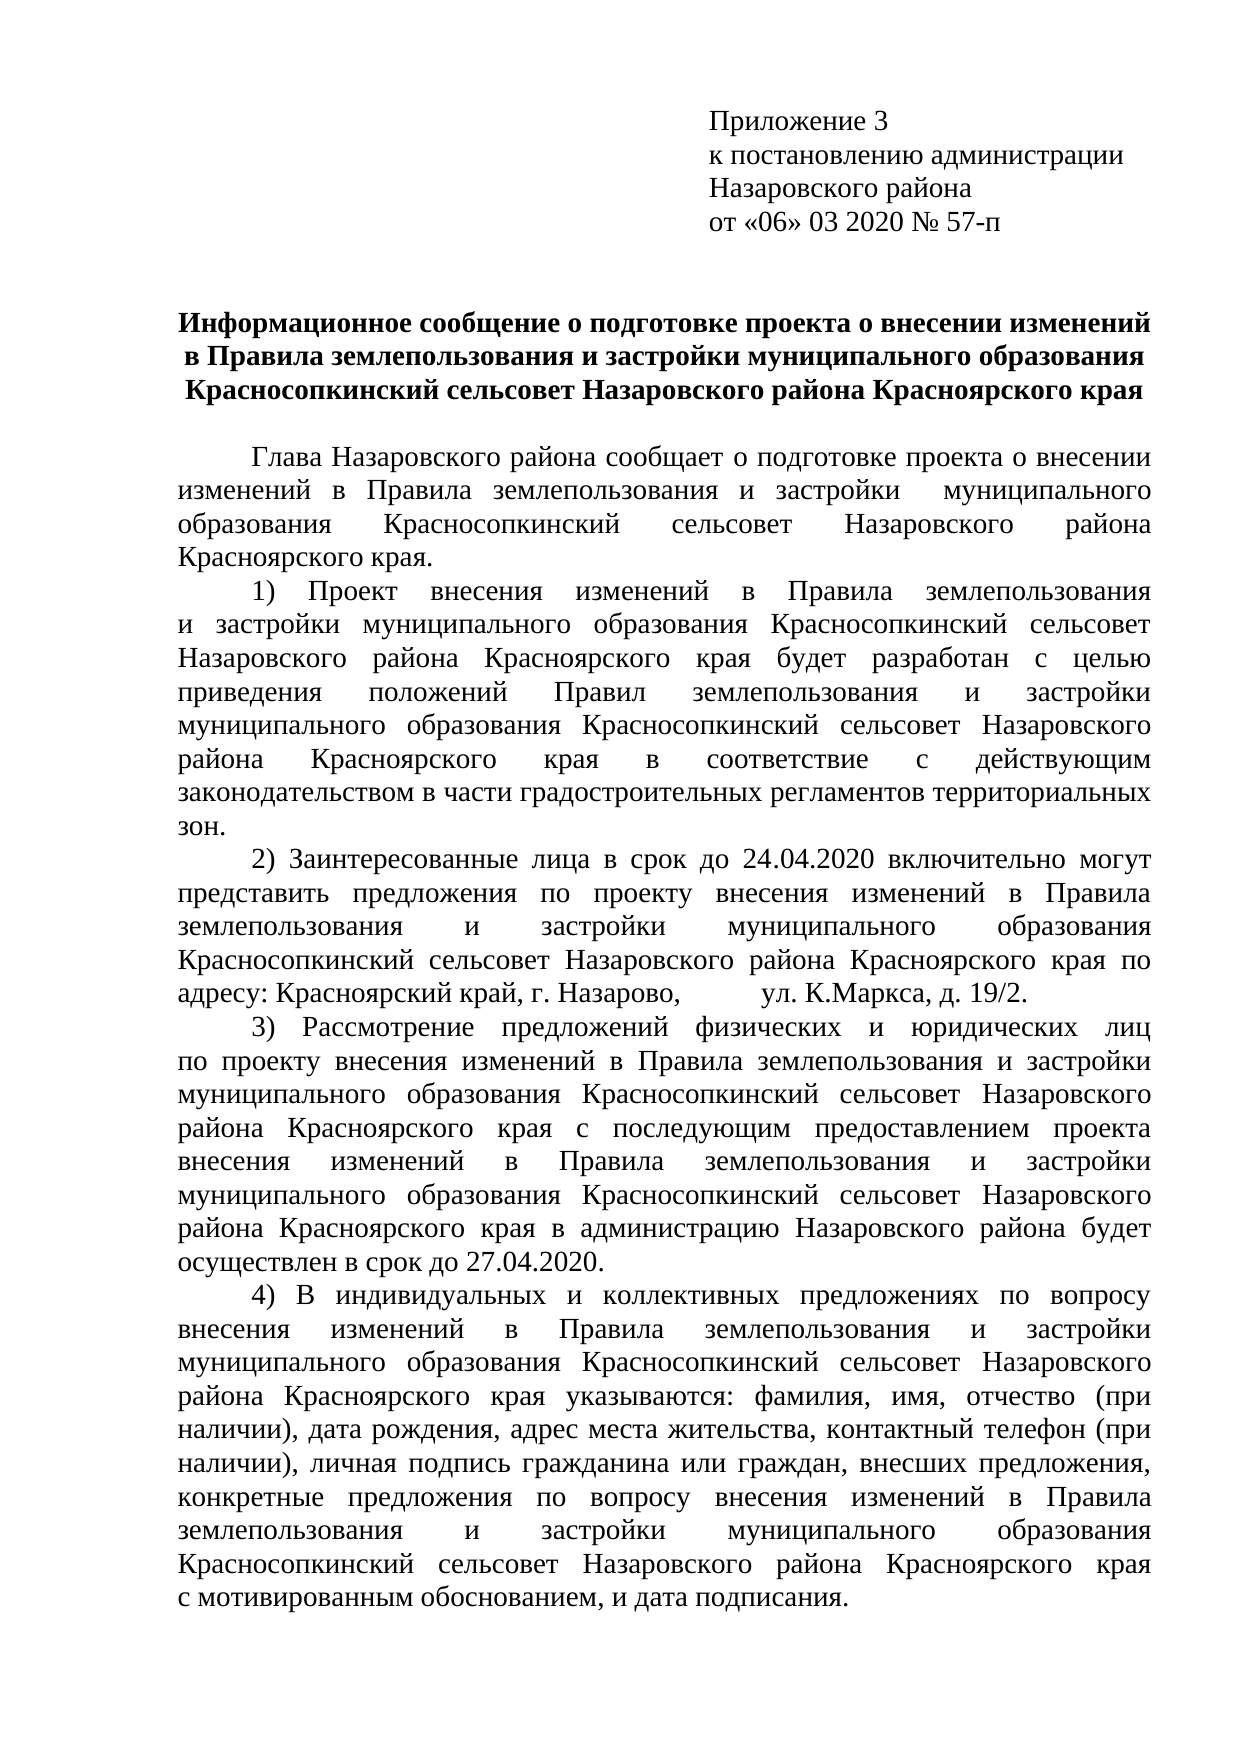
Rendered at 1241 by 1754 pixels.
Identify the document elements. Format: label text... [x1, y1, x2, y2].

text 1) Проект внесения изменений в Правила землепользования и застройки муниципального образования Красносопкинский сельсовет Назаровского района Красноярского края будет разработан с целью приведения положений Правил землепользования и застройки муниципального образования Красносопкинский сельсовет Назаровского района Красноярского края в соответствие с действующим законодательством в части градостроительных регламентов территориальных зон. [177, 573, 1152, 841]
text Приложение 3 [709, 103, 1152, 137]
text 4) В индивидуальных и коллективных предложениях по вопросу внесения изменений в Правила землепользования и застройки муниципального образования Красносопкинский сельсовет Назаровского района Красноярского края указываются: фамилия, имя, отчество (при наличии), дата рождения, адрес места жительства, контактный телефон (при наличии), личная подпись гражданина или граждан, внесших предложения, конкретные предложения по вопросу внесения изменений в Правила землепользования и застройки муниципального образования Красносопкинский сельсовет Назаровского района Красноярского края с мотивированным обоснованием, и дата подписания. [177, 1277, 1152, 1613]
text 2) Заинтересованные лица в срок до 24.04.2020 включительно могут представить предложения по проекту внесения изменений в Правила землепользования и застройки муниципального образования Красносопкинский сельсовет Назаровского района Красноярского края по адресу: Красноярский край, г. Назарово, ул. К.Маркса, д. 19/2. [177, 841, 1152, 1009]
text Глава Назаровского района сообщает о подготовке проекта о внесении изменений в Правила землепользования и застройки муниципального образования Красносопкинский сельсовет Назаровского района Красноярского края. [177, 439, 1152, 573]
text Назаровского района [709, 171, 1152, 204]
text 3) Рассмотрение предложений физических и юридических лиц по проекту внесения изменений в Правила землепользования и застройки муниципального образования Красносопкинский сельсовет Назаровского района Красноярского края с последующим предоставлением проекта внесения изменений в Правила землепользования и застройки муниципального образования Красносопкинский сельсовет Назаровского района Красноярского края в администрацию Назаровского района будет осуществлен в срок до 27.04.2020. [177, 1009, 1152, 1277]
text от «06» 03 2020 № 57-п [709, 204, 1152, 238]
text к постановлению администрации [709, 137, 1152, 171]
title Информационное сообщение о подготовке проекта о внесении изменений в Правила землепользования и застройки муниципального образования Красносопкинский сельсовет Назаровского района Красноярского края [177, 305, 1152, 405]
